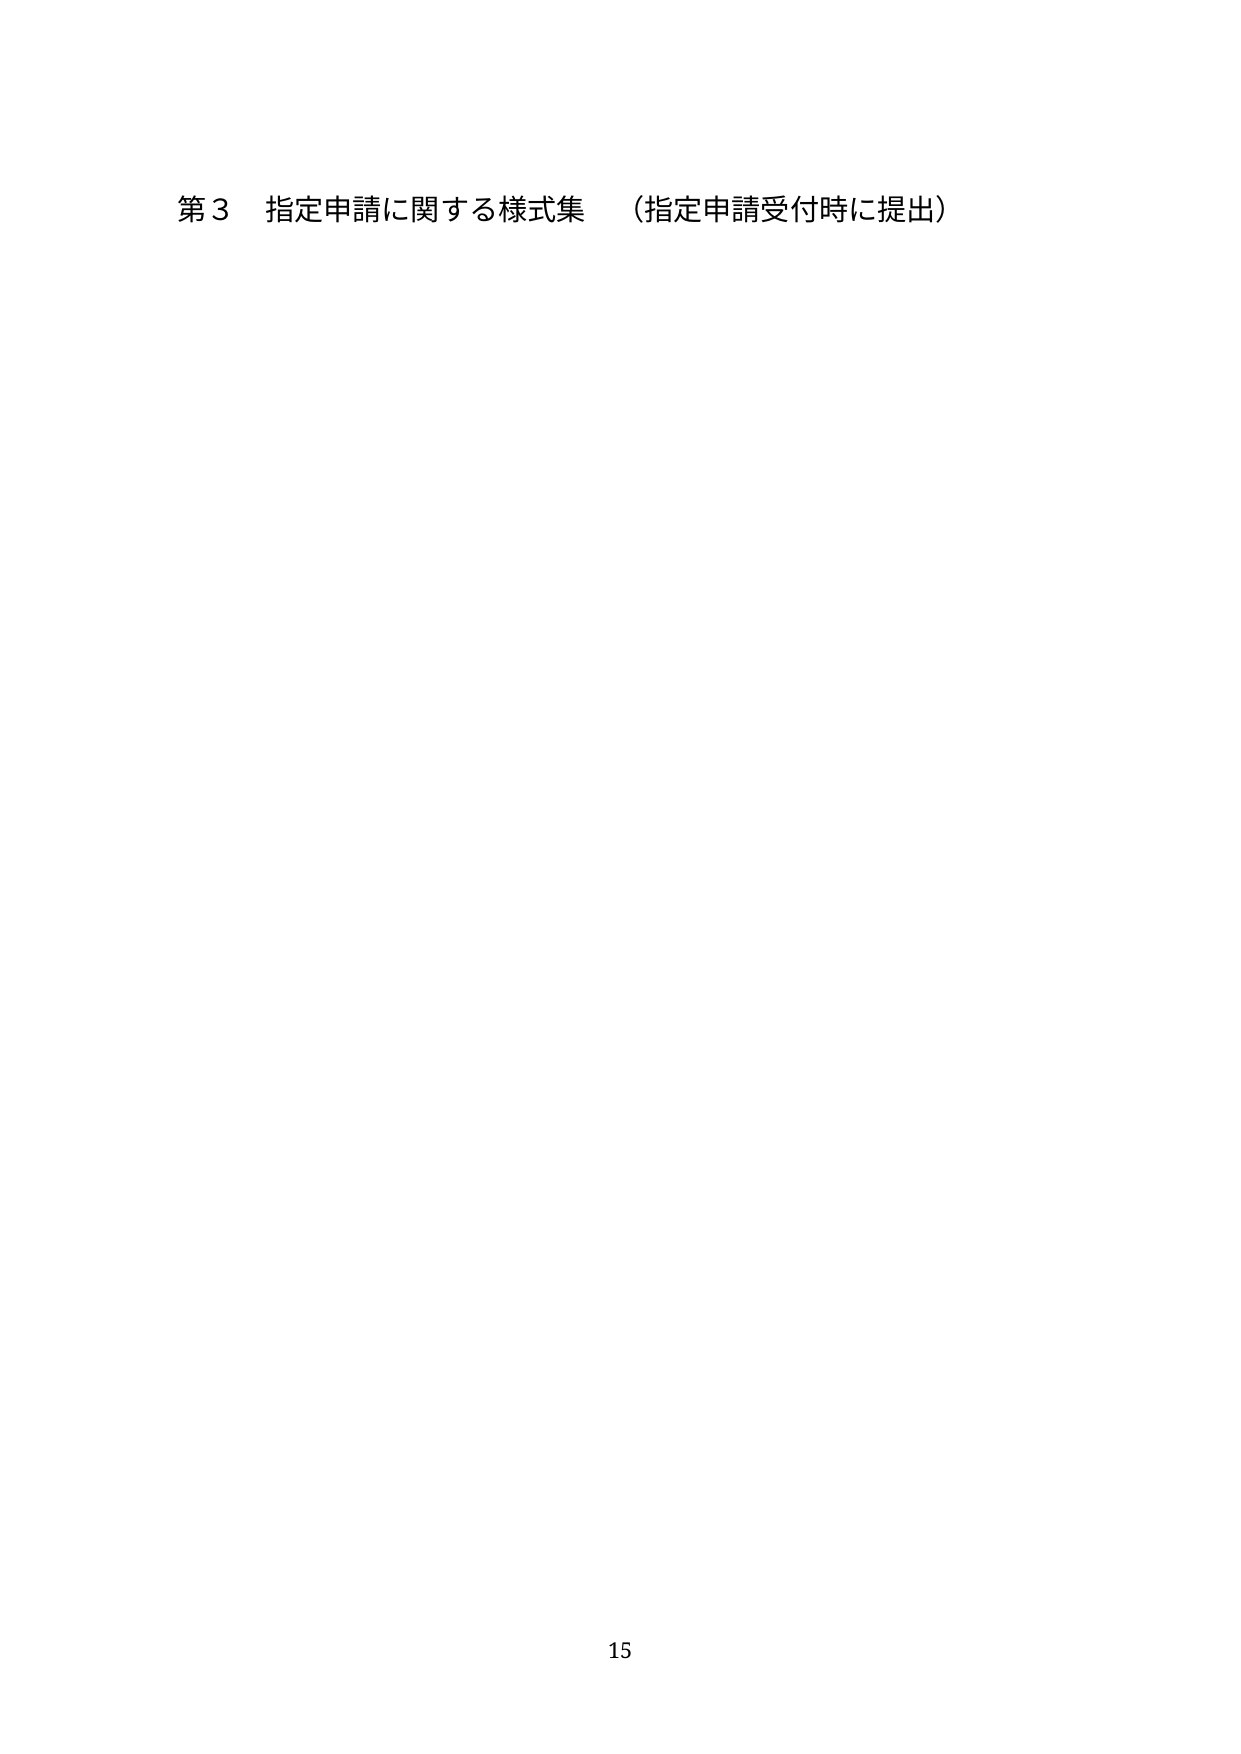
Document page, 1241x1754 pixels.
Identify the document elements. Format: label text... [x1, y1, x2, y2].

subtitle 第３ 指定申請に関する様式集 （指定申請受付時に提出） [177, 170, 1089, 245]
